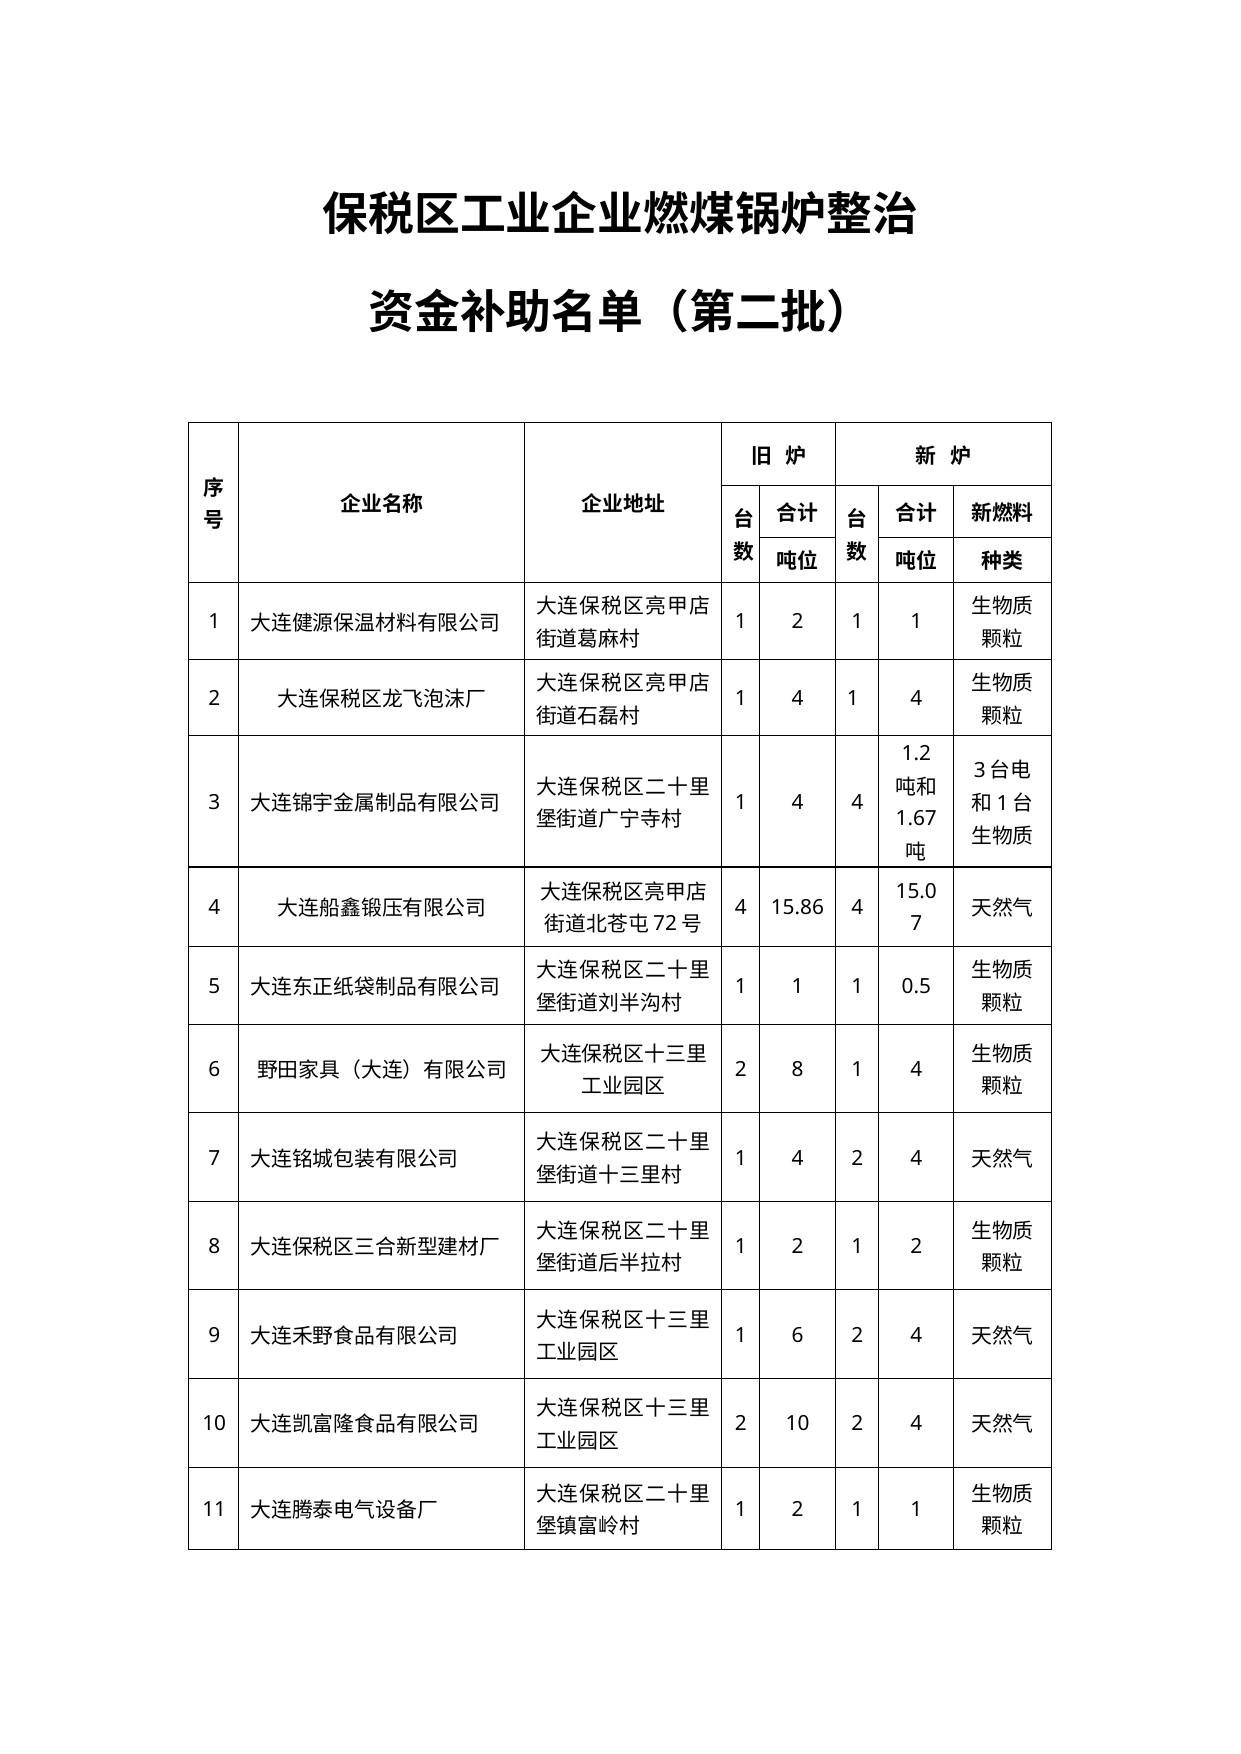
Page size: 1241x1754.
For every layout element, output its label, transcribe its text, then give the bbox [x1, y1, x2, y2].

table_cell 4 [722, 868, 759, 946]
table_cell 4 [836, 868, 878, 946]
table_cell 1 [722, 736, 759, 866]
table_header 旧 炉 [722, 423, 835, 485]
table_cell 大连保税区十三里工业园区 [525, 1379, 721, 1467]
table_cell 1 [836, 1468, 878, 1548]
table_cell 大连保税区十三里工业园区 [525, 1025, 721, 1112]
table_cell 2 [879, 1202, 953, 1289]
table_cell 8 [189, 1202, 238, 1289]
table_cell 2 [189, 660, 238, 735]
table_cell 大连保税区三合新型建材厂 [239, 1202, 524, 1289]
table_cell 9 [189, 1290, 238, 1378]
table_cell 4 [879, 1113, 953, 1201]
table_cell 大连保税区亮甲店街道葛麻村 [525, 583, 721, 659]
table_cell 大连保税区二十里堡街道刘半沟村 [525, 947, 721, 1023]
table_cell 2 [836, 1113, 878, 1201]
table_cell 生物质颗粒 [954, 583, 1051, 659]
table_cell 1 [760, 947, 835, 1023]
table_cell 大连保税区二十里堡街道后半拉村 [525, 1202, 721, 1289]
table_cell 野田家具（大连）有限公司 [239, 1025, 524, 1112]
table_cell 大连健源保温材料有限公司 [239, 583, 524, 659]
table_cell 15.07 [879, 868, 953, 946]
table_cell 大连保税区亮甲店街道石磊村 [525, 660, 721, 735]
table_cell 2 [760, 1202, 835, 1289]
table_cell 1 [722, 1468, 759, 1548]
table_cell 6 [760, 1290, 835, 1378]
table_cell 天然气 [954, 1379, 1051, 1467]
table_cell 1 [836, 660, 878, 735]
table_cell 台数 [722, 486, 759, 582]
table_cell 生物质颗粒 [954, 1025, 1051, 1112]
table_cell 大连东正纸袋制品有限公司 [239, 947, 524, 1023]
table_cell 吨位 [760, 538, 835, 582]
table_cell 3 [189, 736, 238, 866]
table_cell 10 [189, 1379, 238, 1467]
table_cell 2 [836, 1290, 878, 1378]
table_cell 15.86 [760, 868, 835, 946]
table_cell 4 [879, 1379, 953, 1467]
table_header 企业名称 [239, 423, 524, 582]
table_cell 天然气 [954, 1290, 1051, 1378]
table_cell 大连锦宇金属制品有限公司 [239, 736, 524, 866]
table_cell 1 [836, 1202, 878, 1289]
table_cell 大连铭城包装有限公司 [239, 1113, 524, 1201]
table_cell 0.5 [879, 947, 953, 1023]
table_cell 合计 [879, 486, 953, 537]
table_cell 1 [722, 947, 759, 1023]
table_cell 大连保税区十三里工业园区 [525, 1290, 721, 1378]
table_cell 6 [189, 1025, 238, 1112]
table_cell 1 [836, 583, 878, 659]
table_cell 生物质颗粒 [954, 660, 1051, 735]
table_cell 4 [760, 736, 835, 866]
table_cell 4 [879, 1025, 953, 1112]
table_cell 1 [879, 1468, 953, 1548]
table_cell 2 [836, 1379, 878, 1467]
table_cell 大连保税区二十里堡街道十三里村 [525, 1113, 721, 1201]
table_header 企业地址 [525, 423, 721, 582]
table_cell 生物质颗粒 [954, 947, 1051, 1023]
table_cell 吨位 [879, 538, 953, 582]
table_cell 1 [722, 1290, 759, 1378]
table_cell 8 [760, 1025, 835, 1112]
table_cell 大连腾泰电气设备厂 [239, 1468, 524, 1548]
table_cell 4 [189, 868, 238, 946]
table_cell 1.2吨和1.67吨 [879, 736, 953, 866]
table_cell 1 [722, 660, 759, 735]
table_cell 4 [879, 660, 953, 735]
table_cell 1 [836, 947, 878, 1023]
table_cell 大连凯富隆食品有限公司 [239, 1379, 524, 1467]
table_cell 11 [189, 1468, 238, 1548]
table_cell 1 [722, 583, 759, 659]
table_cell 大连保税区亮甲店街道北苍屯72号 [525, 868, 721, 946]
table_cell 大连船鑫锻压有限公司 [239, 868, 524, 946]
table_cell 新燃料 [954, 486, 1051, 537]
table_cell 1 [836, 1025, 878, 1112]
table_header 序号 [189, 423, 238, 582]
table_header 新 炉 [836, 423, 1051, 485]
table_cell 2 [760, 583, 835, 659]
table_cell 2 [722, 1025, 759, 1112]
table_cell 大连保税区二十里堡街道广宁寺村 [525, 736, 721, 866]
table_cell 1 [722, 1202, 759, 1289]
table_cell 2 [760, 1468, 835, 1548]
table_cell 大连保税区龙飞泡沫厂 [239, 660, 524, 735]
table_cell 天然气 [954, 868, 1051, 946]
table_cell 1 [879, 583, 953, 659]
table_cell 天然气 [954, 1113, 1051, 1201]
table_cell 种类 [954, 538, 1051, 582]
table_cell 2 [722, 1379, 759, 1467]
table_cell 大连保税区二十里堡镇富岭村 [525, 1468, 721, 1548]
table_cell 4 [836, 736, 878, 866]
table_cell 10 [760, 1379, 835, 1467]
table_cell 3台电和1台生物质 [954, 736, 1051, 866]
table_cell 生物质颗粒 [954, 1468, 1051, 1548]
table_cell 生物质颗粒 [954, 1202, 1051, 1289]
table_cell 大连禾野食品有限公司 [239, 1290, 524, 1378]
table_cell 4 [879, 1290, 953, 1378]
text 资金补助名单（第二批） [187, 259, 1053, 357]
table_cell 1 [189, 583, 238, 659]
text 保税区工业企业燃煤锅炉整治 [187, 162, 1053, 259]
table_cell 1 [722, 1113, 759, 1201]
table_cell 台数 [836, 486, 878, 582]
table_cell 4 [760, 1113, 835, 1201]
table_cell 4 [760, 660, 835, 735]
table_cell 5 [189, 947, 238, 1023]
table_cell 7 [189, 1113, 238, 1201]
table_cell 合计 [760, 486, 835, 537]
